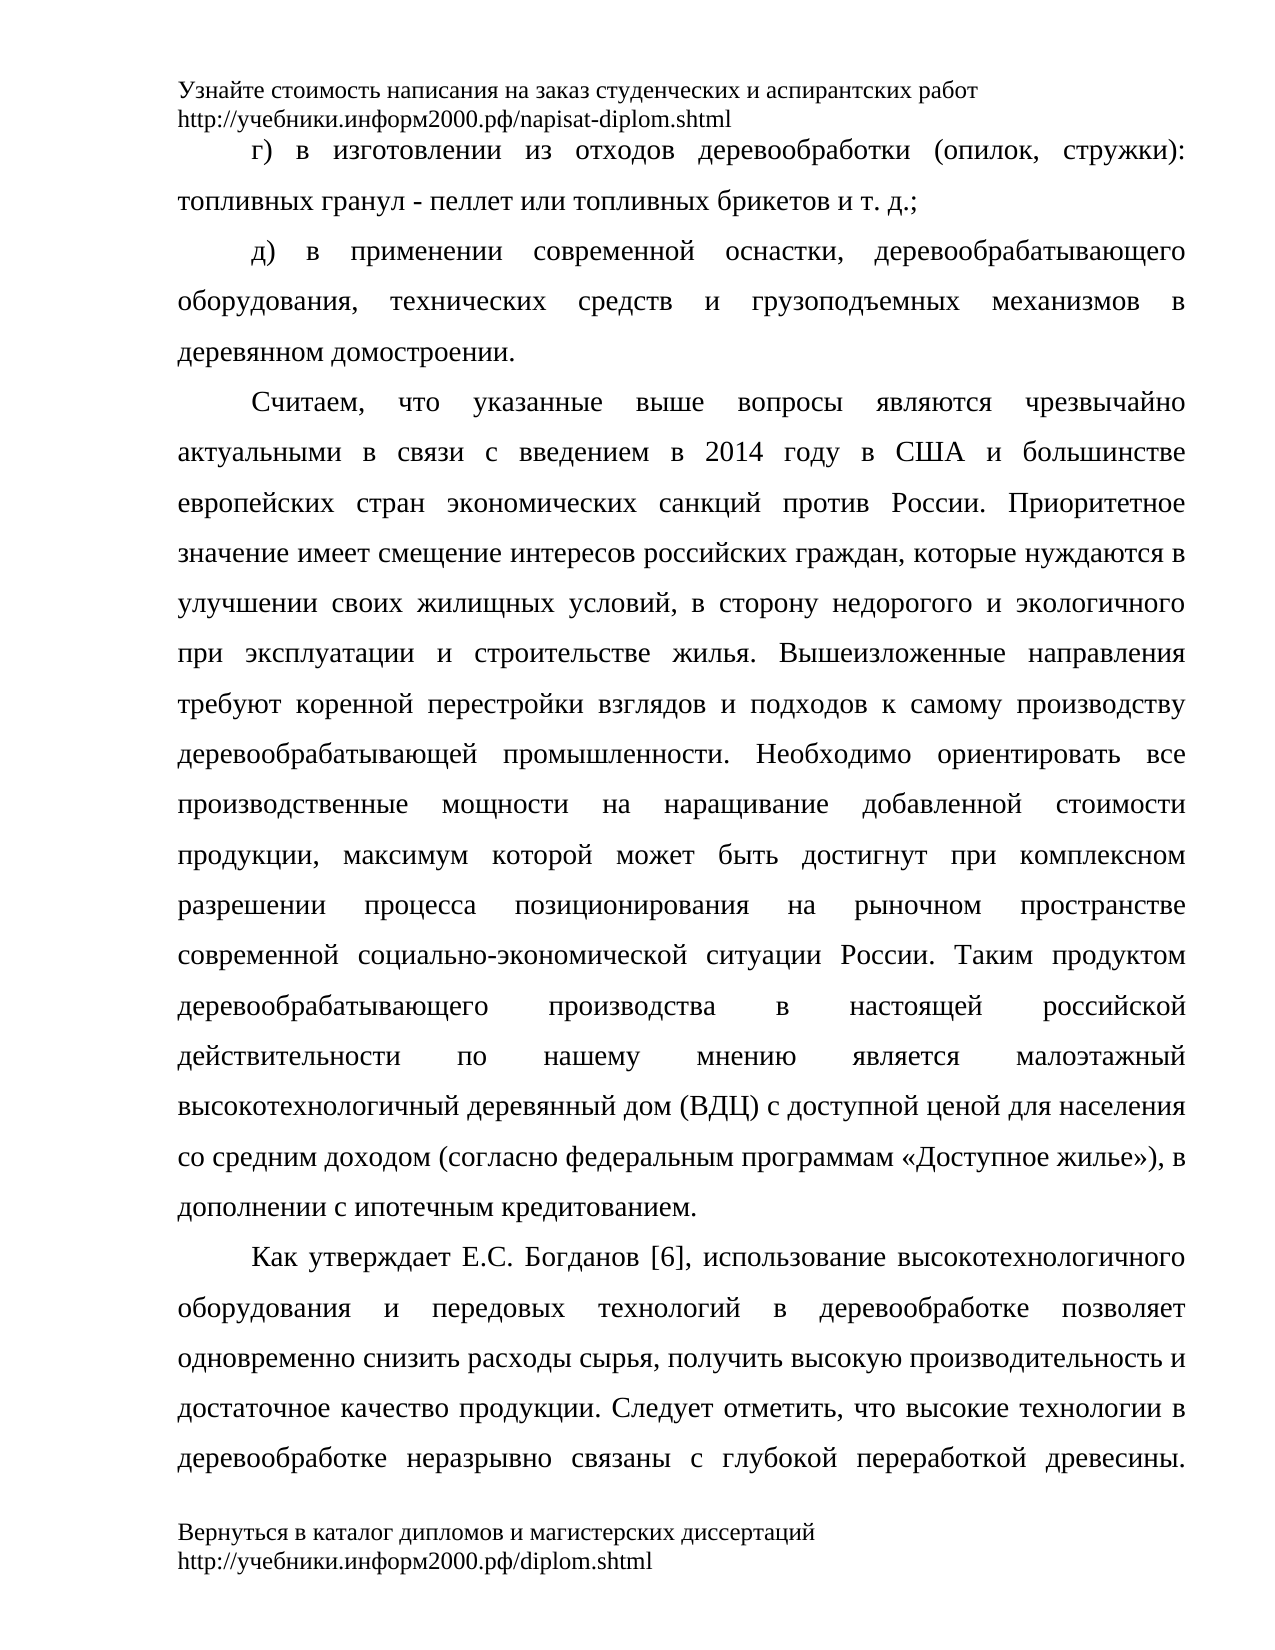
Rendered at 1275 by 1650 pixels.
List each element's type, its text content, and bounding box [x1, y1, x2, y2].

text г) в изготовлении из отходов деревообработки (опилок, стружки): топливных гранул - пеллет или топливных брикетов и т. д.; [177, 132, 1186, 216]
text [177, 1239, 1186, 1474]
text Считаем, что указанные выше вопросы являются чрезвычайно актуальными в связи с введением в 2014 году в США и большинстве европейских стран экономических санкций против России. Приоритетное значение имеет смещение интересов российских граждан, которые нуждаются в улучшении своих жилищных условий, в сторону недорогого и экологичного при эксплуатации и строительстве жилья. Вышеизложенные направления требуют коренной перестройки взглядов и подходов к самому производству деревообрабатывающей промышленности. Необходимо ориентировать все производственные мощности на наращивание добавленной стоимости продукции, максимум которой может быть достигнут при комплексном разрешении процесса позиционирования на рыночном пространстве современной социально-экономической ситуации России. Таким продуктом деревообрабатывающего производства в настоящей российской действительности по нашему мнению является малоэтажный высокотехнологичный деревянный дом (ВДЦ) с доступной ценой для населения со средним доходом (согласно федеральным программам «Доступное жилье»), в дополнении с ипотечным кредитованием. [177, 384, 1186, 1223]
text д) в применении современной оснастки, деревообрабатывающего оборудования, технических средств и грузоподъемных механизмов в деревянном домостроении. [177, 233, 1186, 367]
